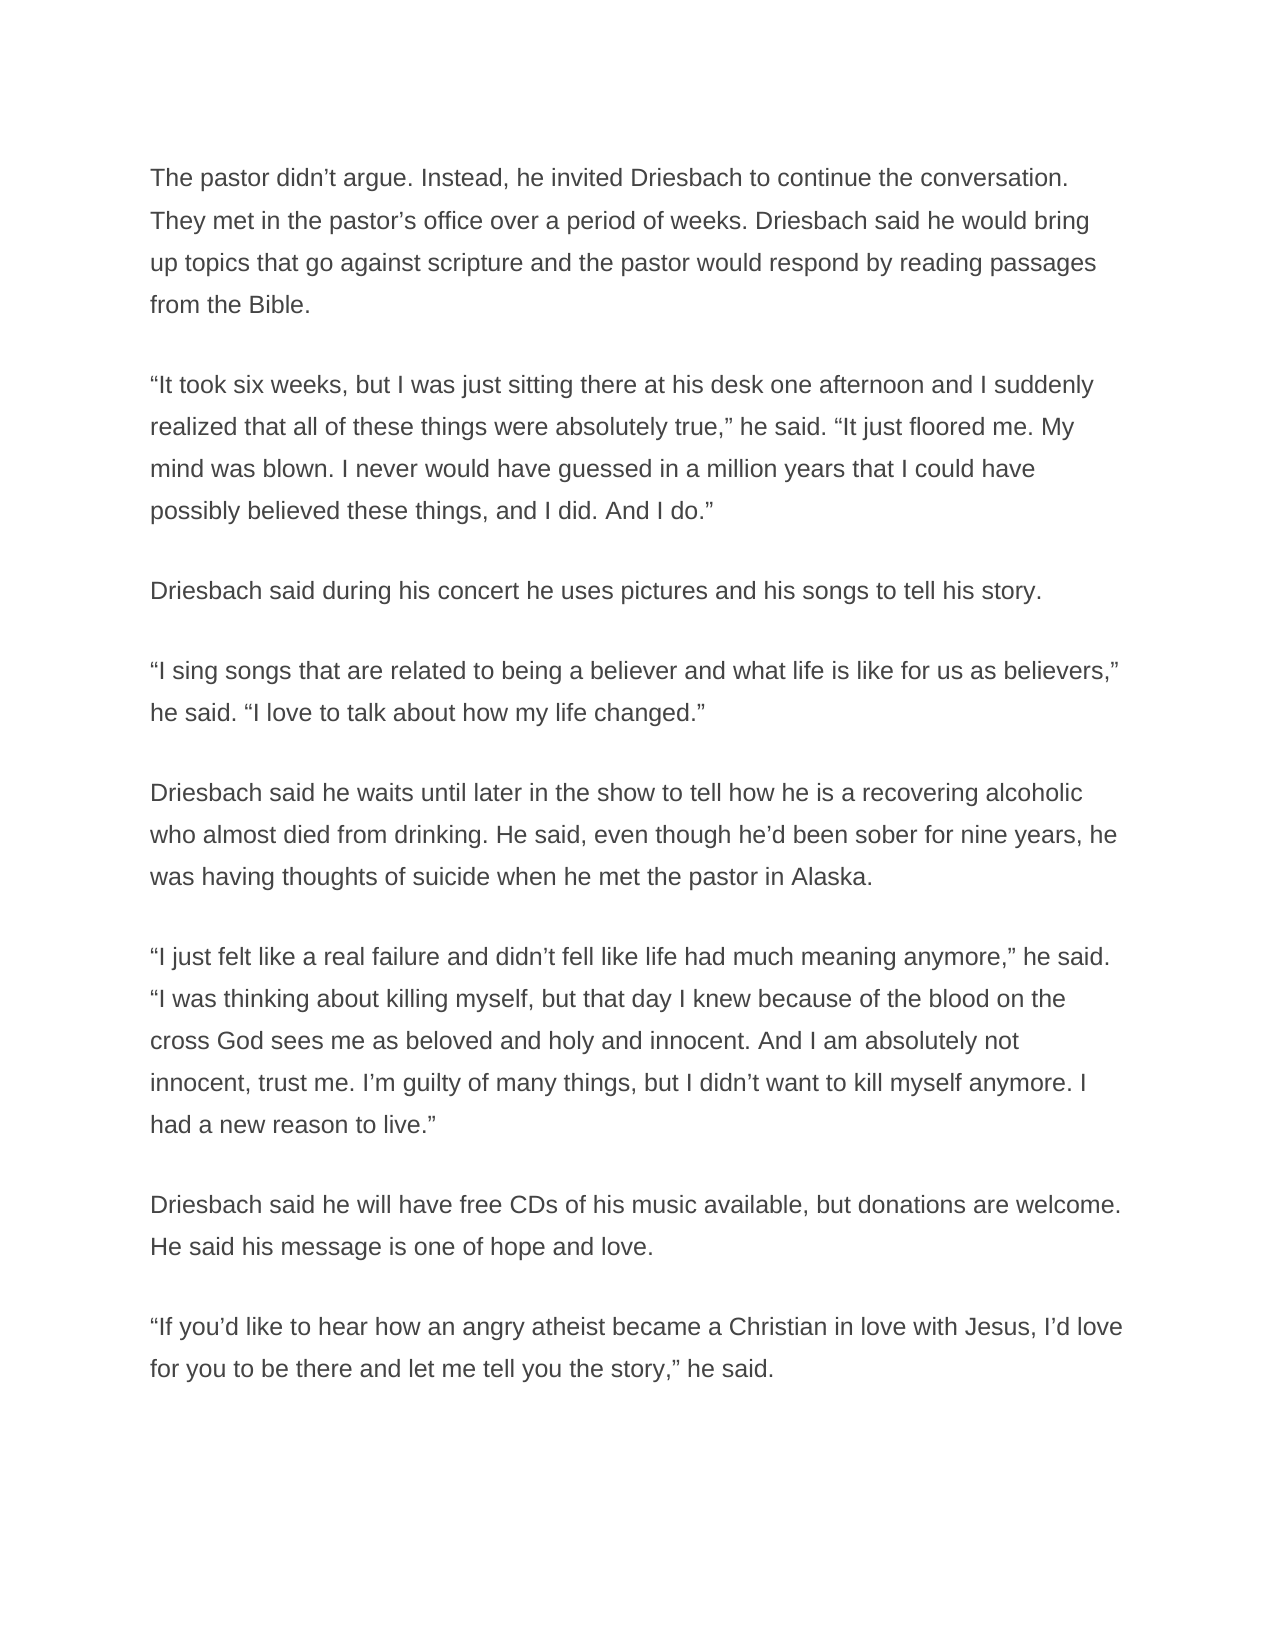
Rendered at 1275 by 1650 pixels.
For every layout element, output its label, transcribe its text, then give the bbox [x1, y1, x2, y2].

text Driesbach said he waits until later in the show to tell how he is a recovering alcoholic who almost died from drinking. He said, even though he’d been sober for nine years, he was having thoughts of suicide when he met the pastor in Alaska. [150, 764, 1125, 891]
text The pastor didn’t argue. Instead, he invited Driesbach to continue the conversation. They met in the pastor’s office over a period of weeks. Driesbach said he would bring up topics that go against scripture and the pastor would respond by reading passages from the Bible. [150, 150, 1125, 319]
text “If you’d like to hear how an angry atheist became a Christian in love with Jesus, I’d love for you to be there and let me tell you the story,” he said. [150, 1298, 1125, 1383]
text Driesbach said during his concert he uses pictures and his songs to tell his story. [150, 562, 1125, 605]
text “I sing songs that are related to being a believer and what life is like for us as believers,” he said. “I love to talk about how my life changed.” [150, 642, 1125, 727]
text “It took six weeks, but I was just sitting there at his desk one afternoon and I suddenly realized that all of these things were absolutely true,” he said. “It just floored me. My mind was blown. I never would have guessed in a million years that I could have possibly believed these things, and I did. And I do.” [150, 356, 1125, 525]
text “I just felt like a real failure and didn’t fell like life had much meaning anymore,” he said. “I was thinking about killing myself, but that day I knew because of the blood on the cross God sees me as beloved and holy and innocent. And I am absolutely not innocent, trust me. I’m guilty of many things, but I didn’t want to kill myself anymore. I had a new reason to live.” [150, 928, 1125, 1139]
text Driesbach said he will have free CDs of his music available, but donations are welcome. He said his message is one of hope and love. [150, 1177, 1125, 1261]
